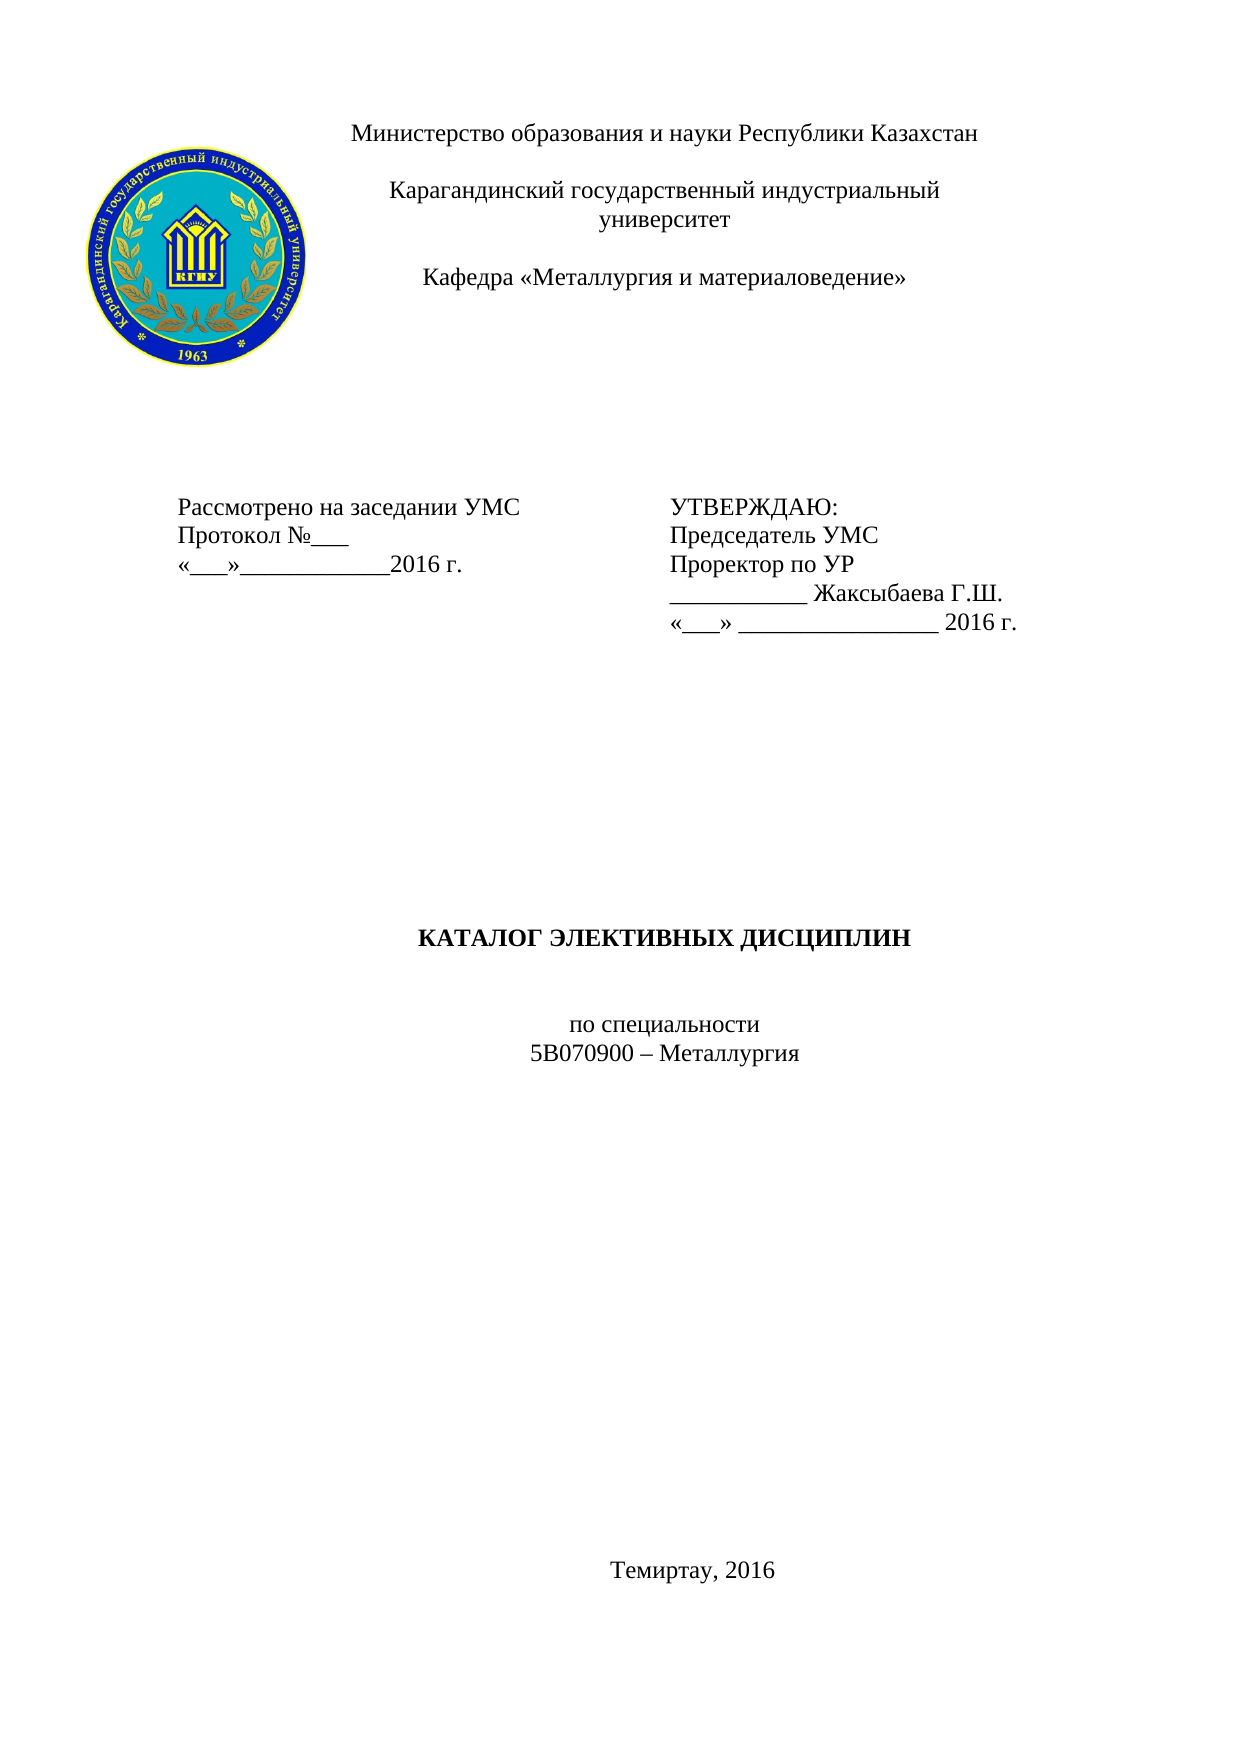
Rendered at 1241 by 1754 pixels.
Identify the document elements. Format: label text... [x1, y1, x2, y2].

text КАТАЛОГ ЭЛЕКТИВНЫХ ДИСЦИПЛИН [177, 923, 1152, 952]
text Темиртау, 2016 [177, 1556, 1152, 1584]
text Кафедра «Металлургия и материаловедение» [307, 262, 1152, 291]
table_header УТВЕРЖДАЮ: Председатель УМС Проректор по УР ___________ Жаксыбаева Г.Ш. «___» ________________ 2016 г. [669, 434, 1153, 636]
picture [86, 147, 307, 367]
text Министерство образования и науки Республики Казахстан [177, 118, 1152, 147]
text 5В070900 – Металлургия [177, 1038, 1152, 1067]
text Карагандинский государственный индустриальный [307, 176, 1152, 204]
table_header Рассмотрено на заседании УМС Протокол №___ «___»____________2016 г. [176, 434, 668, 636]
text университет [307, 204, 1152, 233]
text по специальности [177, 1009, 1152, 1038]
